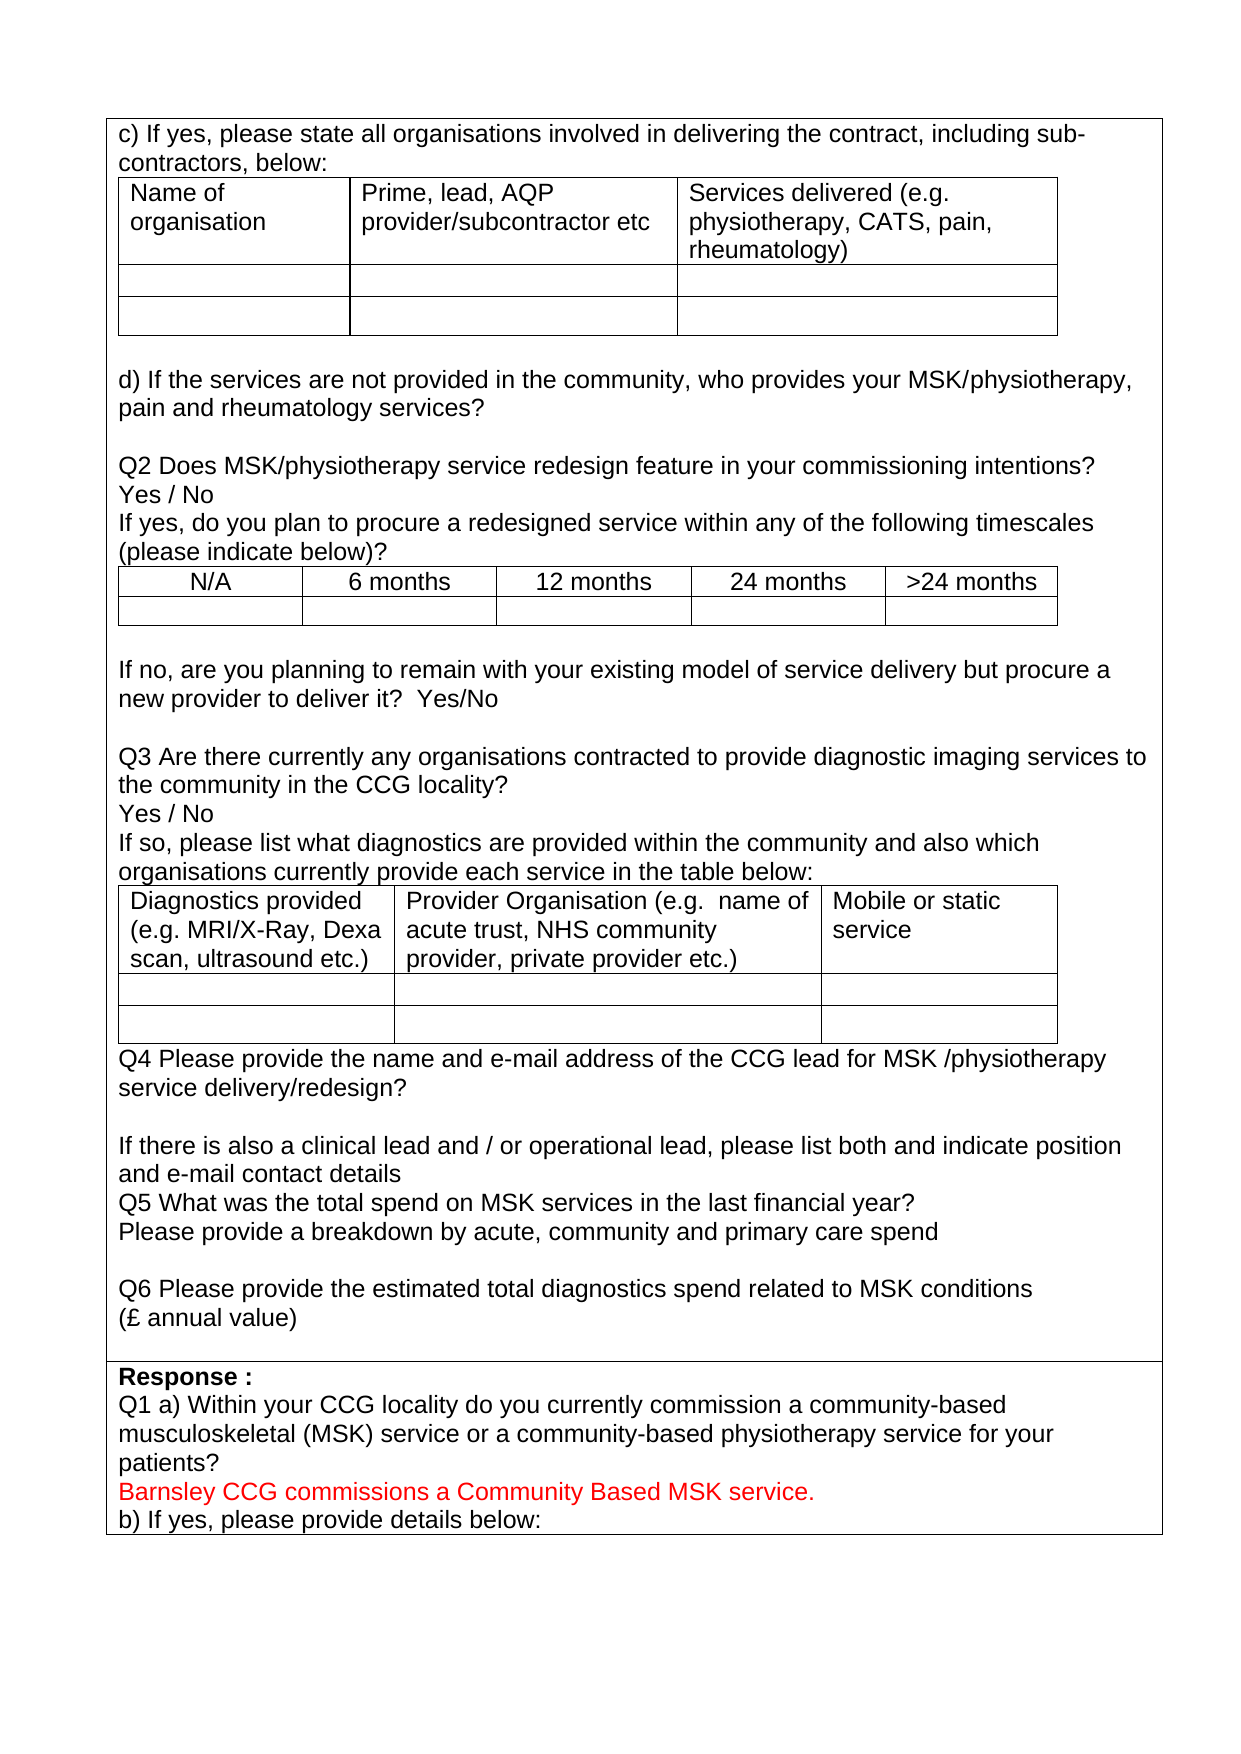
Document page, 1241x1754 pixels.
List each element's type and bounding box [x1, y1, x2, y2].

table_cell [107, 1362, 1162, 1534]
table_cell [107, 119, 1162, 1361]
